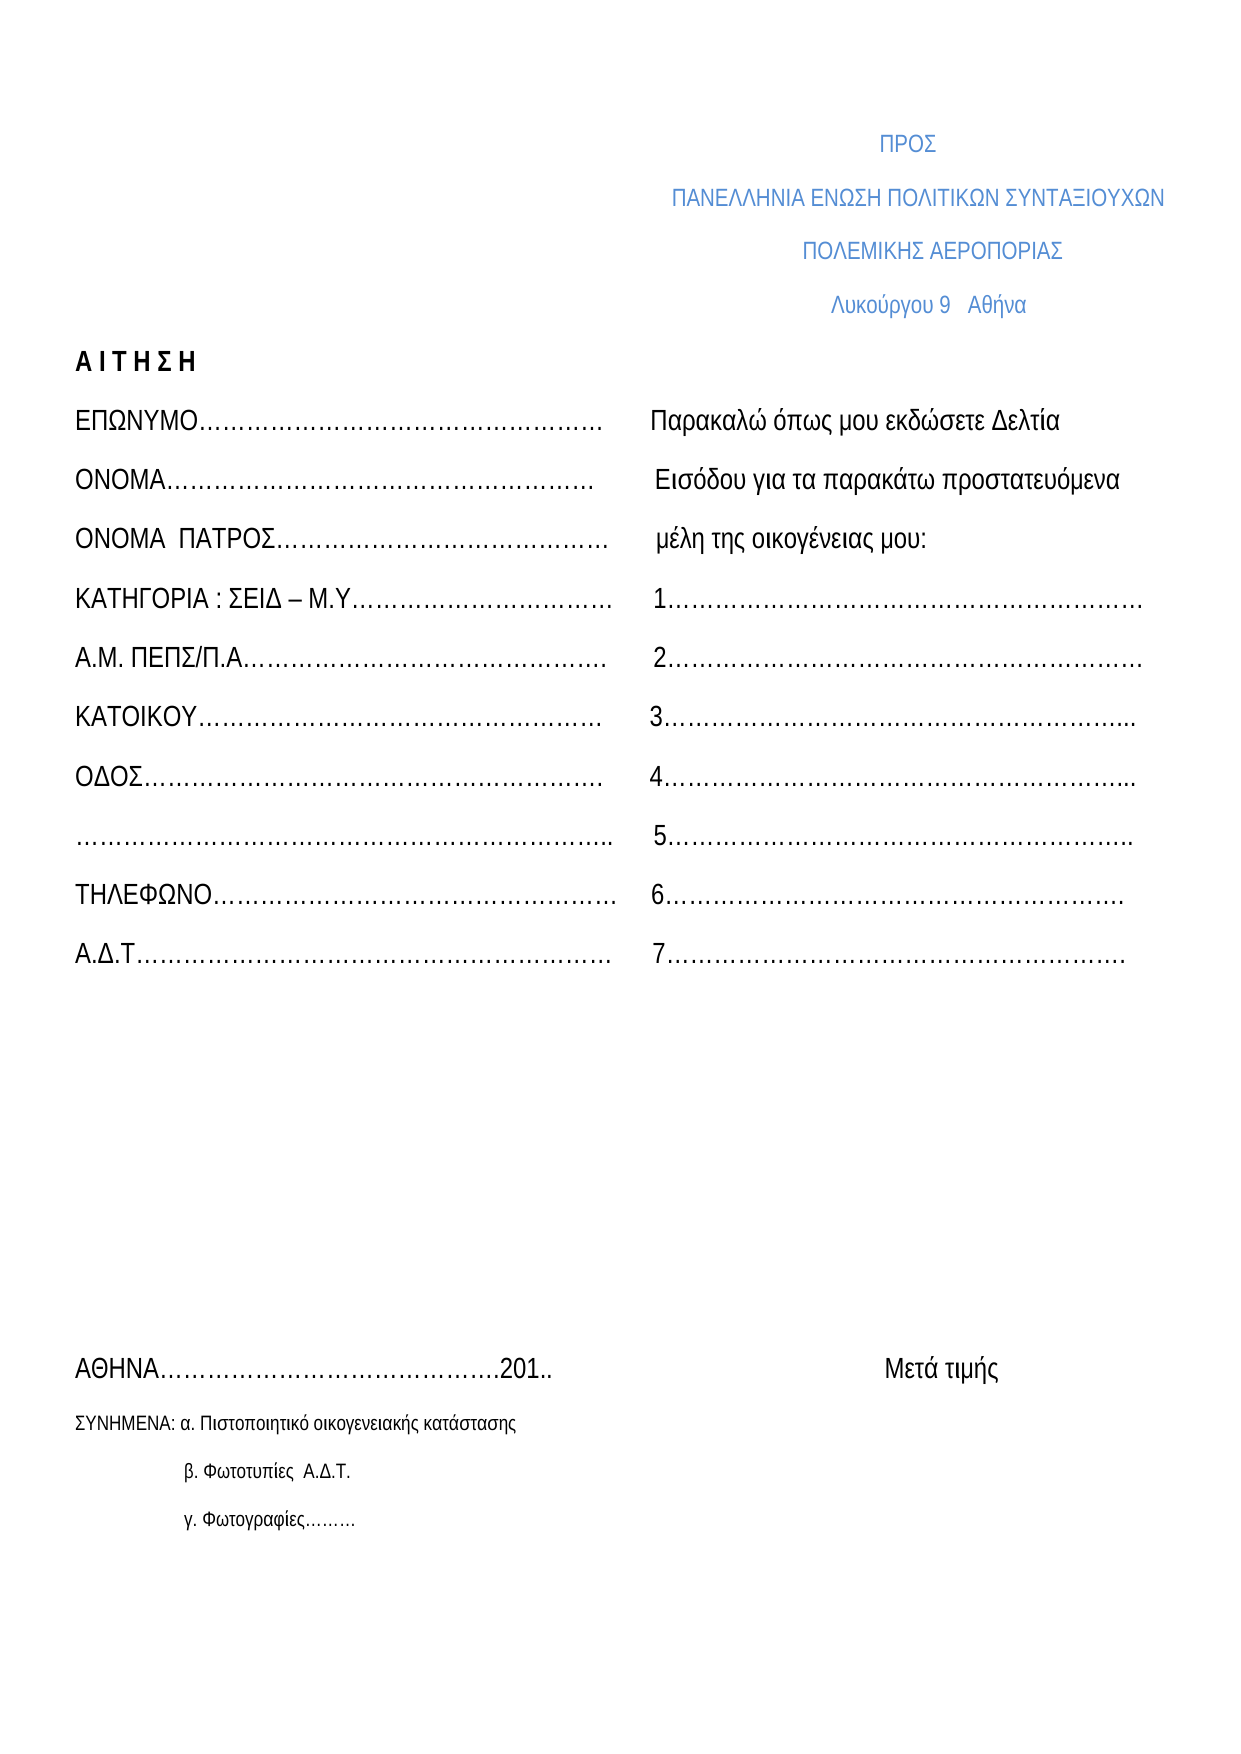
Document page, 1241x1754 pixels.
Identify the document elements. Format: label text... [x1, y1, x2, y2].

text ΕΠΩΝΥΜΟ…………………………………………… Παρακαλώ όπως μου εκδώσετε Δελτία [75, 403, 1165, 436]
text ΠΑΝΕΛΛΗΝΙΑ ΕΝΩΣΗ ΠΟΛΙΤΙΚΩΝ ΣΥΝΤΑΞΙΟΥΧΩΝ [75, 182, 1165, 211]
text ΟΝΟΜΑ ΠΑΤΡΟΣ…………………………………… μέλη της οικογένειας μου: [75, 522, 1165, 555]
text β. Φωτοτυπίες Α.Δ.Τ. [75, 1459, 1165, 1483]
text ΚΑΤΗΓΟΡΙΑ : ΣΕΙΔ – Μ.Υ…………………………… 1…………………………………………………… [75, 581, 1165, 614]
text ΚΑΤΟΙΚΟΥ…………………………………………… 3…………………………………………………... [75, 699, 1165, 733]
text Λυκούργου 9 Αθήνα [75, 290, 1165, 319]
text ………………………………………………………….. 5………………………………………………….. [75, 818, 1165, 851]
text ΠΟΛΕΜΙΚΗΣ ΑΕΡΟΠΟΡΙΑΣ [75, 236, 1165, 265]
text ΟΔΟΣ…………………………………………………. 4…………………………………………………... [75, 759, 1165, 792]
text Α.Δ.Τ…………………………………………………… 7…………………………………………………. [75, 936, 1165, 970]
text ΣΥΝΗΜΕΝΑ: α. Πιστοποιητικό οικογενειακής κατάστασης [75, 1411, 1165, 1434]
text ΑΘΗΝΑ…………………………………….201.. Μετά τιμής [75, 1351, 1165, 1385]
text Α Ι Τ Η Σ Η [75, 344, 1165, 377]
text ΟΝΟΜΑ……………………………………………… Εισόδου για τα παρακάτω προστατευόμενα [75, 462, 1165, 496]
text Α.Μ. ΠΕΠΣ/Π.Α………………………………………. 2…………………………………………………… [75, 640, 1165, 673]
text ΤΗΛΕΦΩΝΟ…………………………………………… 6…………………………………………………. [75, 877, 1165, 911]
text ΠΡΟΣ [116, 129, 1165, 157]
text γ. Φωτογραφίες……… [75, 1507, 1165, 1531]
